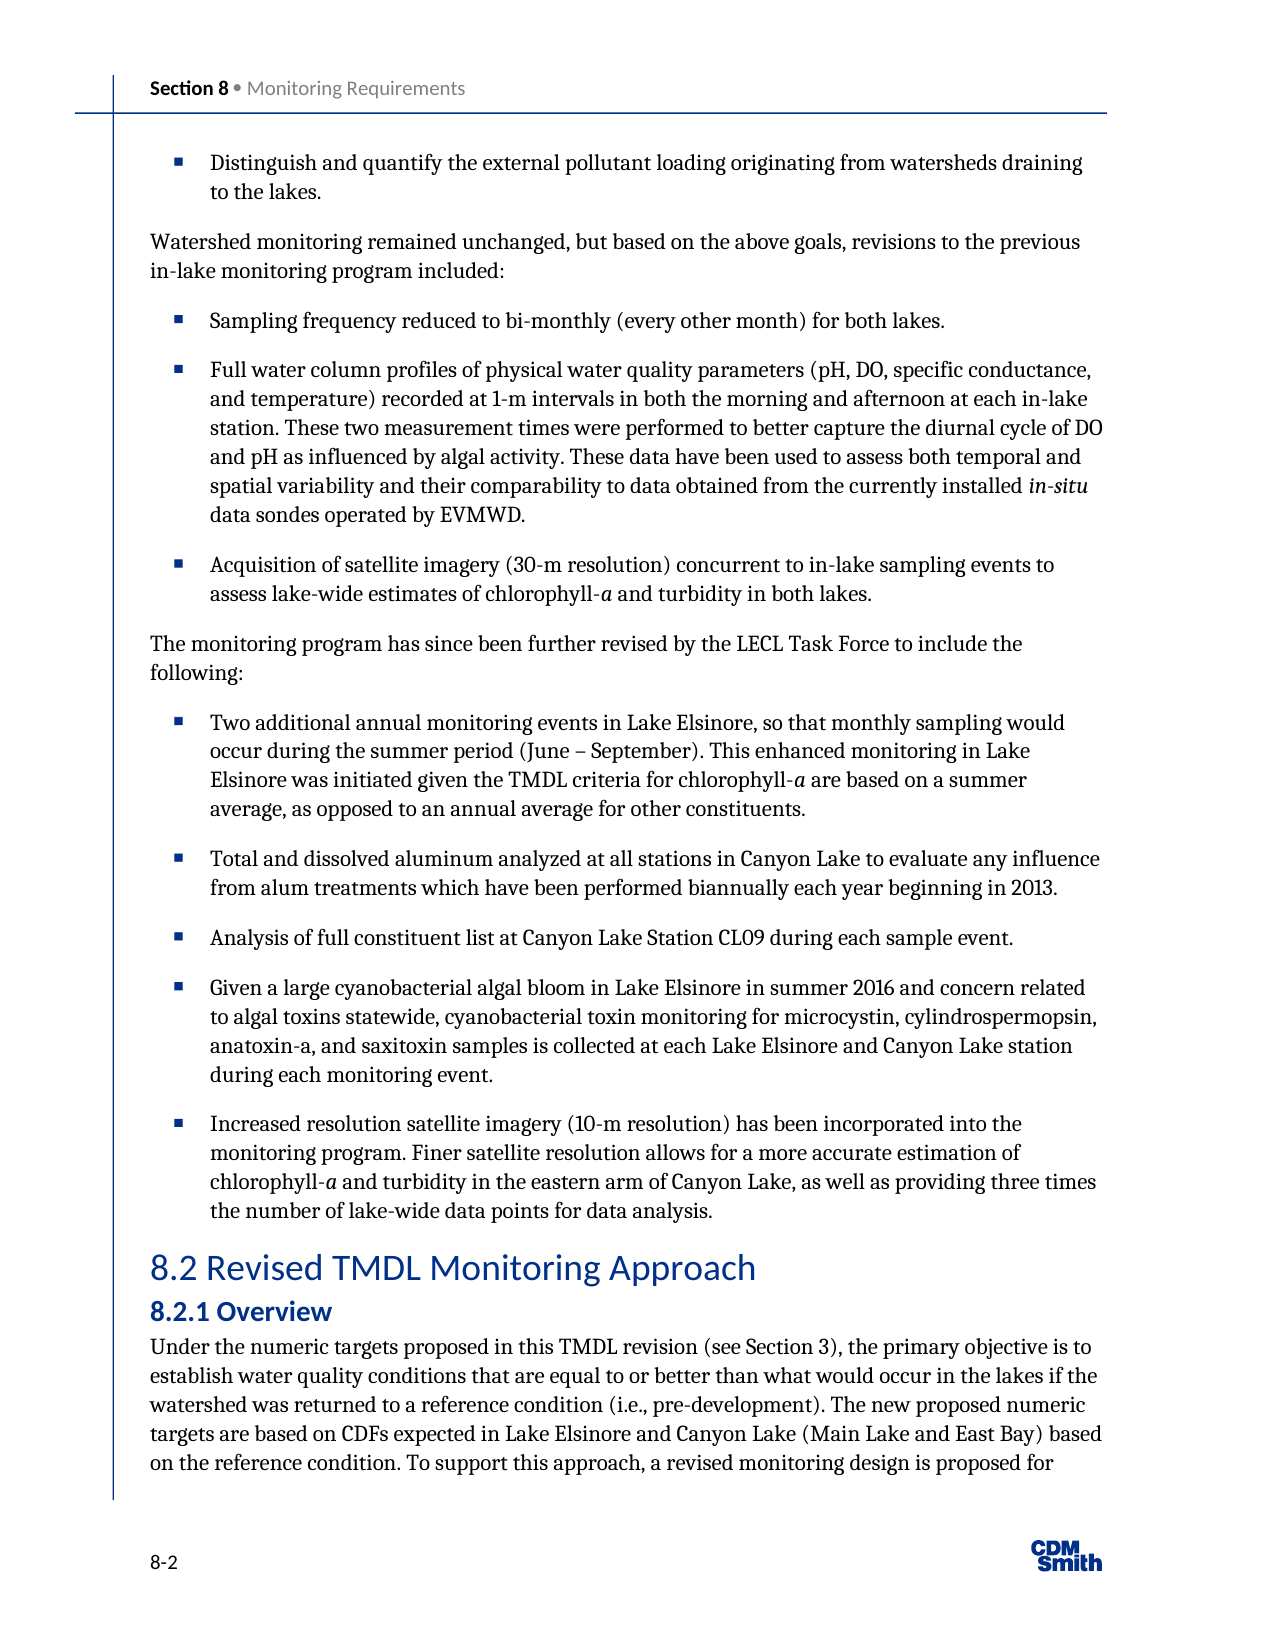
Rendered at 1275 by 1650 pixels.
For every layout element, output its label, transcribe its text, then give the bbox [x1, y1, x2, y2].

subtitle 8.2.1 Overview [150, 1295, 1106, 1327]
subtitle 8.2 Revised TMDL Monitoring Approach [150, 1248, 1106, 1289]
text Increased resolution satellite imagery (10-m resolution) has been incorporated into the monitoring program. Finer satellite resolution allows for a more accurate estimation of chlorophyll-a and turbidity in the eastern arm of Canyon Lake, as well as providing three times the number of lake-wide data points for data analysis. [172, 1111, 1106, 1224]
text Sampling frequency reduced to bi-monthly (every other month) for both lakes. [172, 307, 1106, 334]
text Two additional annual monitoring events in Lake Elsinore, so that monthly sampling would occur during the summer period (June – September). This enhanced monitoring in Lake Elsinore was initiated given the TMDL criteria for chlorophyll-a are based on a summer average, as opposed to an annual average for other constituents. [172, 709, 1106, 823]
text Full water column profiles of physical water quality parameters (pH, DO, specific conductance, and temperature) recorded at 1-m intervals in both the morning and afternoon at each in-lake station. These two measurement times were performed to better capture the diurnal cycle of DO and pH as influenced by algal activity. These data have been used to assess both temporal and spatial variability and their comparability to data obtained from the currently installed in-situ data sondes operated by EVMWD. [172, 357, 1106, 528]
text Given a large cyanobacterial algal bloom in Lake Elsinore in summer 2016 and concern related to algal toxins statewide, cyanobacterial toxin monitoring for microcystin, cylindrospermopsin, anatoxin-a, and saxitoxin samples is collected at each Lake Elsinore and Canyon Lake station during each monitoring event. [172, 974, 1106, 1088]
text Distinguish and quantify the external pollutant loading originating from watersheds draining to the lakes. [172, 150, 1106, 205]
text Total and dissolved aluminum analyzed at all stations in Canyon Lake to evaluate any influence from alum treatments which have been performed biannually each year beginning in 2013. [172, 846, 1106, 901]
text The monitoring program has since been further revised by the LECL Task Force to include the following: [150, 631, 1106, 686]
text Watershed monitoring remained unchanged, but based on the above goals, revisions to the previous in-lake monitoring program included: [150, 229, 1106, 284]
text Acquisition of satellite imagery (30-m resolution) concurrent to in-lake sampling events to assess lake-wide estimates of chlorophyll-a and turbidity in both lakes. [172, 552, 1106, 607]
text Analysis of full constituent list at Canyon Lake Station CL09 during each sample event. [172, 925, 1106, 951]
